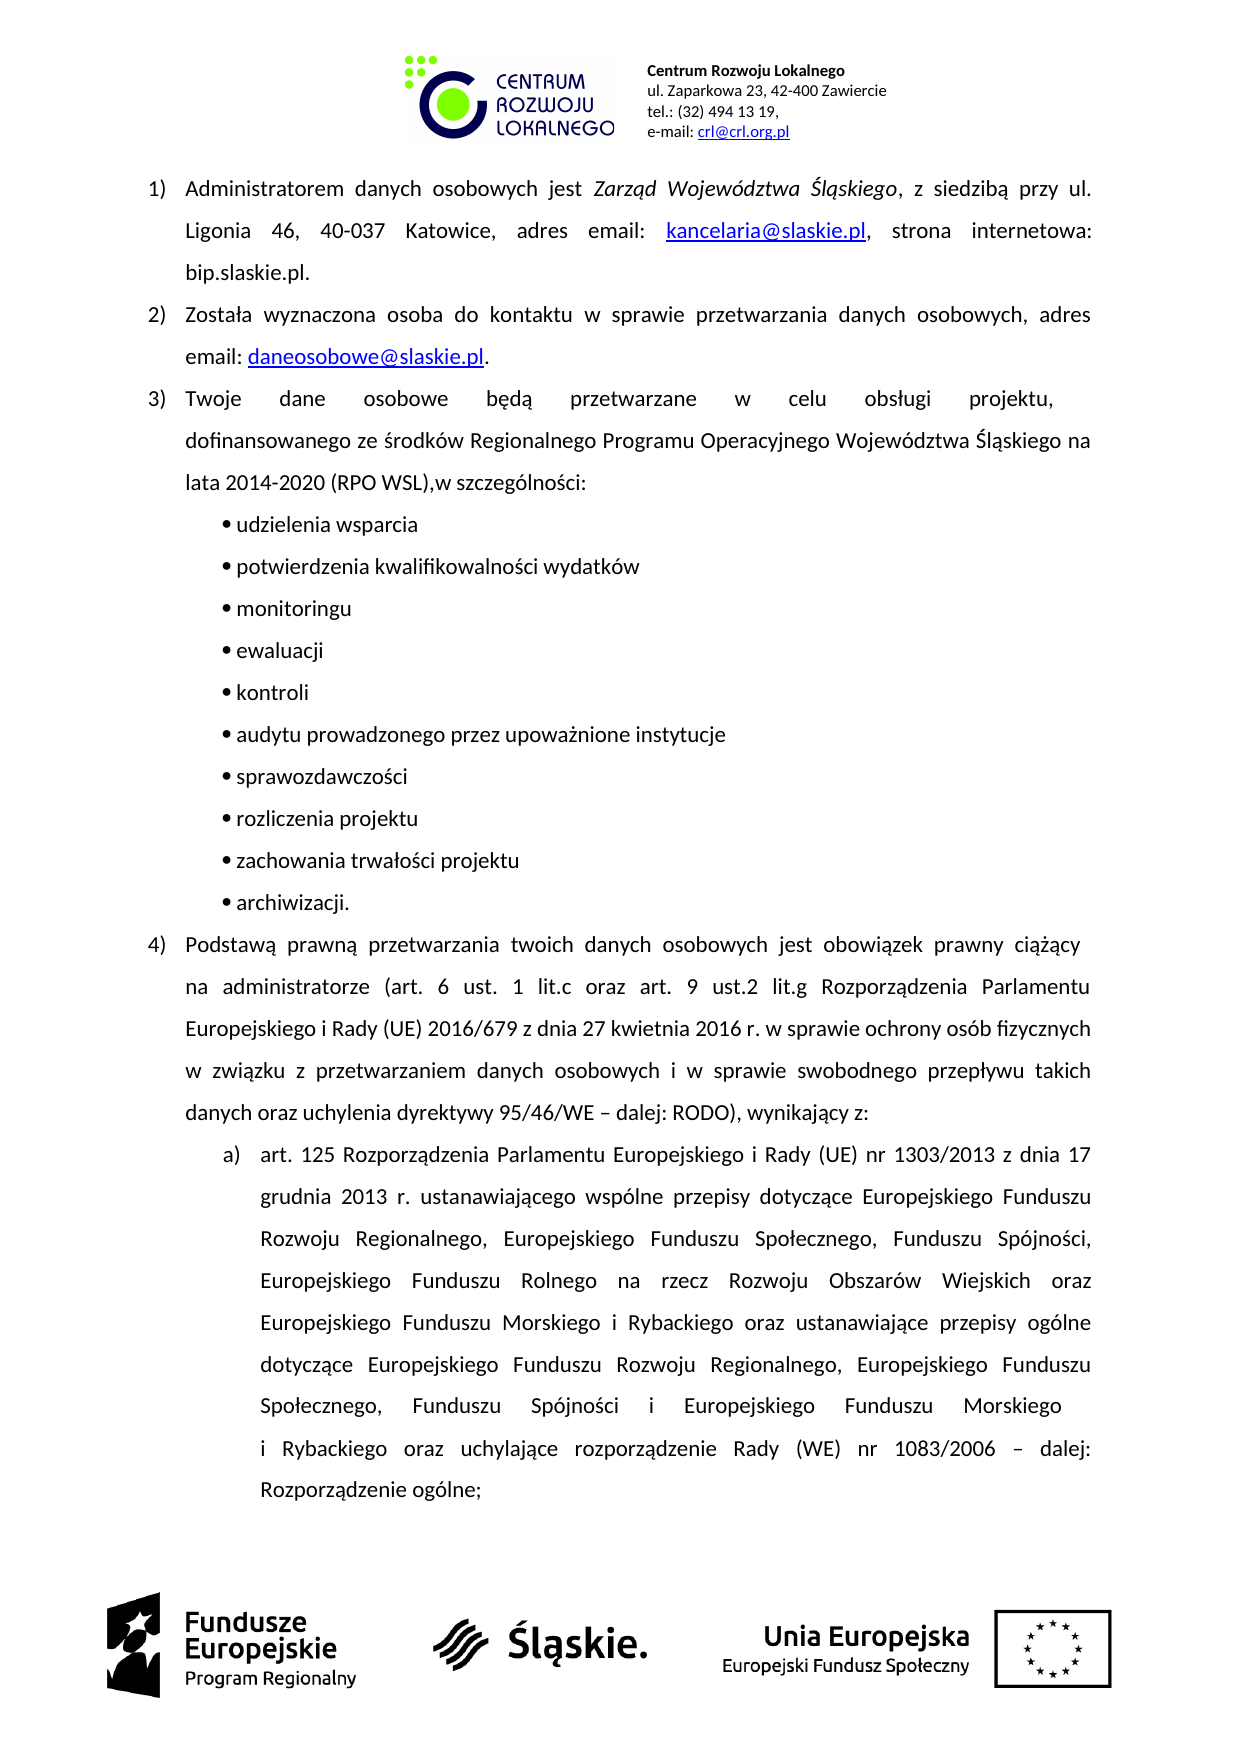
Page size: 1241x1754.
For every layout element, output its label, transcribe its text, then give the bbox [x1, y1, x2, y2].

list potwierdzenia kwalifikowalności wydatków [223, 552, 1093, 580]
list Twoje dane osobowe będą przetwarzane w celu obsługi projektu, dofinansowanego ze środków Regionalnego Programu Operacyjnego Województwa Śląskiego na lata 2014-2020 (RPO WSL),w szczególności: [148, 384, 1093, 496]
list sprawozdawczości [223, 762, 1093, 790]
picture [404, 53, 614, 141]
list audytu prowadzonego przez upoważnione instytucje [223, 720, 1093, 748]
picture [82, 1567, 1136, 1722]
list udzielenia wsparcia [223, 510, 1093, 538]
list ewaluacji [223, 636, 1093, 664]
list archiwizacji. [223, 888, 1093, 916]
list art. 125 Rozporządzenia Parlamentu Europejskiego i Rady (UE) nr 1303/2013 z dnia 17 grudnia 2013 r. ustanawiającego wspólne przepisy dotyczące Europejskiego Funduszu Rozwoju Regionalnego, Europejskiego Funduszu Społecznego, Funduszu Spójności, Europejskiego Funduszu Rolnego na rzecz Rozwoju Obszarów Wiejskich oraz Europejskiego Funduszu Morskiego i Rybackiego oraz ustanawiające przepisy ogólne dotyczące Europejskiego Funduszu Rozwoju Regionalnego, Europejskiego Funduszu Społecznego, Funduszu Spójności i Europejskiego Funduszu Morskiego i Rybackiego oraz uchylające rozporządzenie Rady (WE) nr 1083/2006 – dalej: Rozporządzenie ogólne; [223, 1140, 1093, 1504]
list Administratorem danych osobowych jest Zarząd Województwa Śląskiego, z siedzibą przy ul. Ligonia 46, 40-037 Katowice, adres email: kancelaria@slaskie.pl, strona internetowa: bip.slaskie.pl. [148, 174, 1093, 286]
list zachowania trwałości projektu [223, 846, 1093, 874]
list kontroli [223, 678, 1093, 706]
list rozliczenia projektu [223, 804, 1093, 832]
list monitoringu [223, 594, 1093, 622]
list Została wyznaczona osoba do kontaktu w sprawie przetwarzania danych osobowych, adres email: daneosobowe@slaskie.pl. [148, 300, 1093, 370]
list Podstawą prawną przetwarzania twoich danych osobowych jest obowiązek prawny ciążący na administratorze (art. 6 ust. 1 lit.c oraz art. 9 ust.2 lit.g Rozporządzenia Parlamentu Europejskiego i Rady (UE) 2016/679 z dnia 27 kwietnia 2016 r. w sprawie ochrony osób fizycznych w związku z przetwarzaniem danych osobowych i w sprawie swobodnego przepływu takich danych oraz uchylenia dyrektywy 95/46/WE – dalej: RODO), wynikający z: [148, 930, 1093, 1126]
